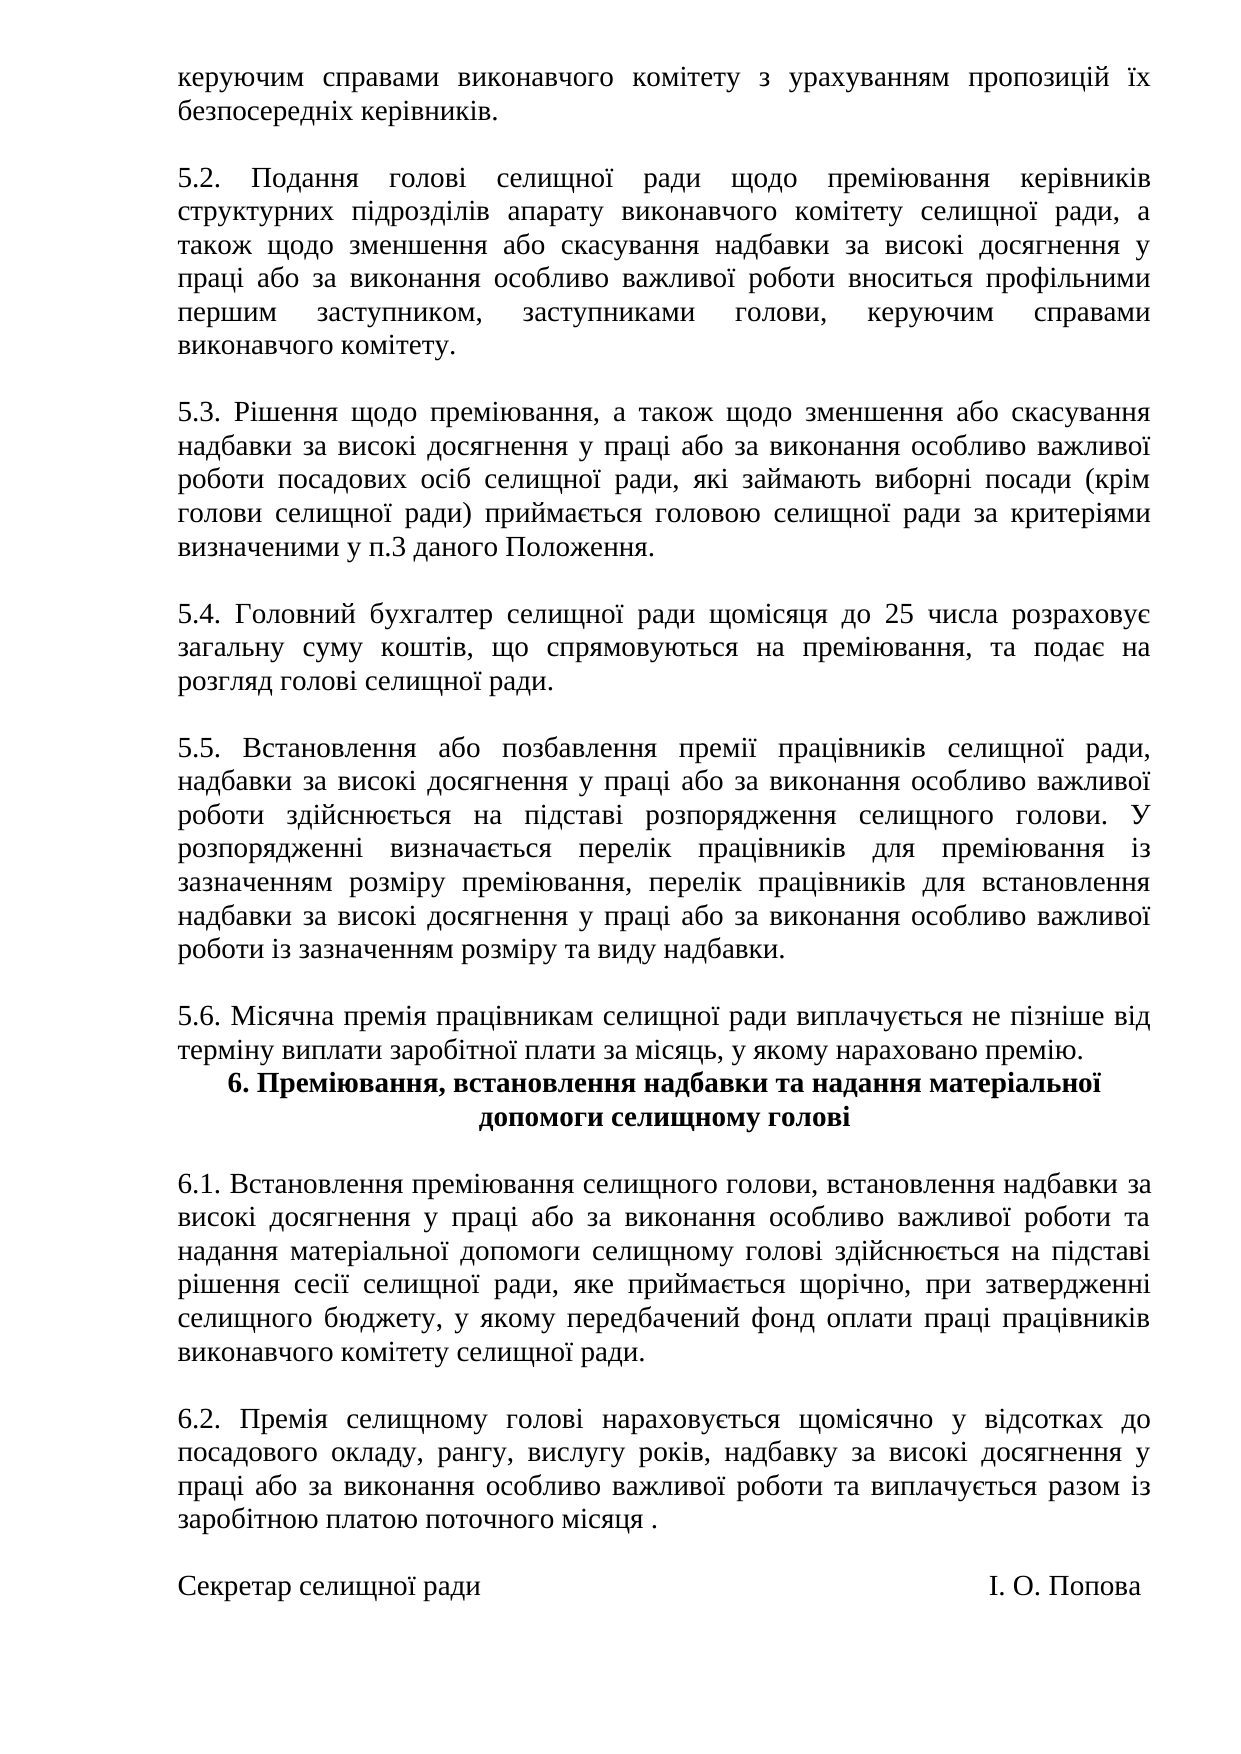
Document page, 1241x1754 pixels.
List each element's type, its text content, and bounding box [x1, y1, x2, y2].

text 5.5. Встановлення або позбавлення премії працівників селищної ради, надбавки за високі досягнення у праці або за виконання особливо важливої роботи здійснюється на підставі розпорядження селищного голови. У розпорядженні визначається перелік працівників для преміювання із зазначенням розміру преміювання, перелік працівників для встановлення надбавки за високі досягнення у праці або за виконання особливо важливої роботи із зазначенням розміру та виду надбавки. [177, 730, 1152, 965]
text 6.2. Премія селищному голові нараховується щомісячно у відсотках до посадового окладу, рангу, вислугу років, надбавку за високі досягнення у праці або за виконання особливо важливої роботи та виплачується разом із заробітною платою поточного місяця . [177, 1401, 1152, 1535]
text 5.2. Подання голові селищної ради щодо преміювання керівників структурних підрозділів апарату виконавчого комітету селищної ради, а також щодо зменшення або скасування надбавки за високі досягнення у праці або за виконання особливо важливої роботи вноситься профільними першим заступником, заступниками голови, керуючим справами виконавчого комітету. [177, 160, 1152, 361]
text 6. Преміювання, встановлення надбавки та надання матеріальної допомоги селищному голові [177, 1065, 1152, 1132]
text Секретар селищної ради І. О. Попова [177, 1568, 1152, 1602]
text 5.6. Місячна премія працівникам селищної ради виплачується не пізніше від терміну виплати заробітної плати за місяць, у якому нараховано премію. [177, 998, 1152, 1065]
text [177, 59, 1152, 126]
text 5.3. Рішення щодо преміювання, а також щодо зменшення або скасування надбавки за високі досягнення у праці або за виконання особливо важливої роботи посадових осіб селищної ради, які займають виборні посади (крім голови селищної ради) приймається головою селищної ради за критеріями визначеними у п.3 даного Положення. [177, 394, 1152, 562]
text 5.4. Головний бухгалтер селищної ради щомісяця до 25 числа розраховує загальну суму коштів, що спрямовуються на преміювання, та подає на розгляд голові селищної ради. [177, 596, 1152, 696]
text 6.1. Встановлення преміювання селищного голови, встановлення надбавки за високі досягнення у праці або за виконання особливо важливої роботи та надання матеріальної допомоги селищному голові здійснюється на підставі рішення сесії селищної ради, яке приймається щорічно, при затвердженні селищного бюджету, у якому передбачений фонд оплати праці працівників виконавчого комітету селищної ради. [177, 1166, 1152, 1367]
